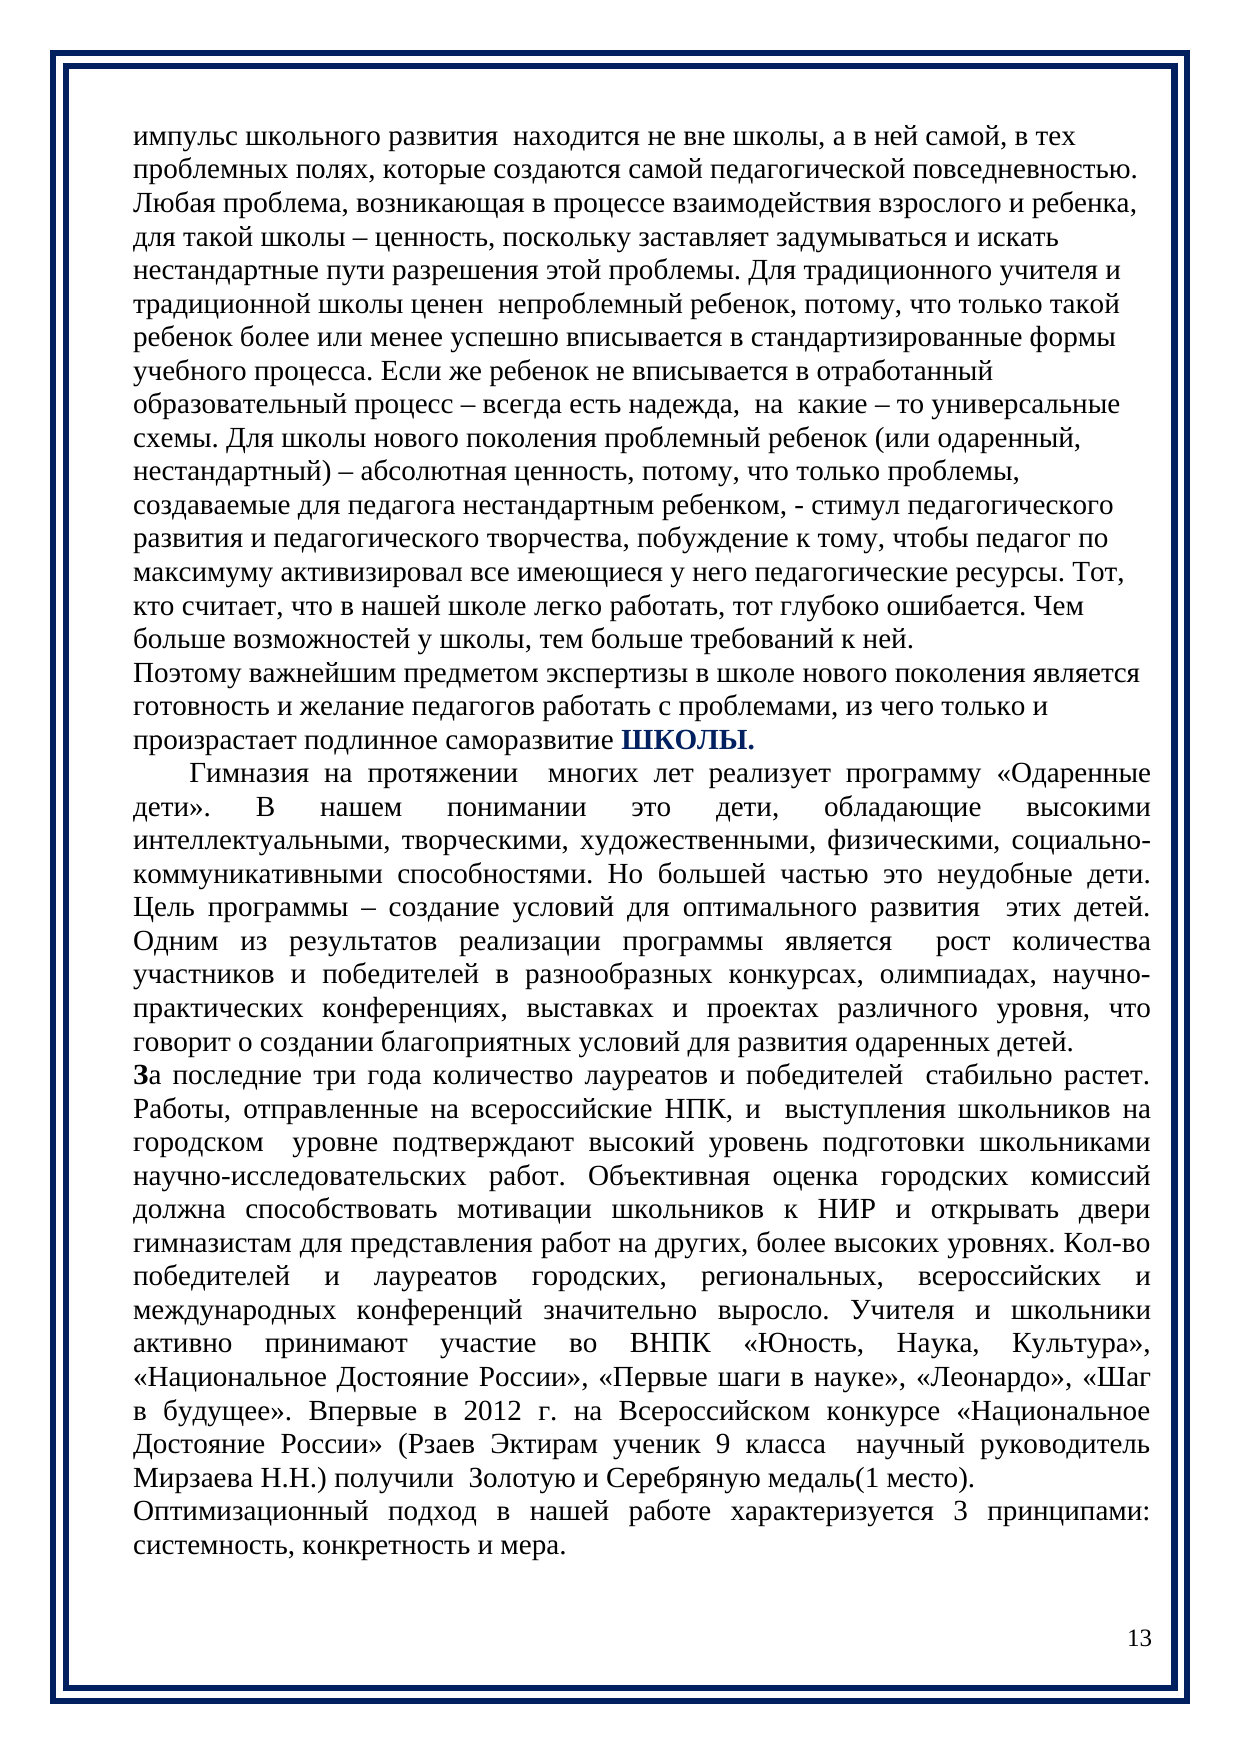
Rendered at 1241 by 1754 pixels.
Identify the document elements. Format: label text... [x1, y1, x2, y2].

text За последние три года количество лауреатов и победителей стабильно растет. Работы, отправленные на всероссийские НПК, и выступления школьников на городском уровне подтверждают высокий уровень подготовки школьниками научно-исследовательских работ. Объективная оценка городских комиссий должна способствовать мотивации школьников к НИР и открывать двери гимназистам для представления работ на других, более высоких уровнях. Кол-во победителей и лауреатов городских, региональных, всероссийских и международных конференций значительно выросло. Учителя и школьники активно принимают участие во ВНПК «Юность, Наука, Культура», «Национальное Достояние России», «Первые шаги в науке», «Леонардо», «Шаг в будущее». Впервые в 2012 г. на Всероссийском конкурсе «Национальное Достояние России» (Рзаев Эктирам ученик 9 класса научный руководитель Мирзаева Н.Н.) получили Золотую и Серебряную медаль(1 место). [133, 1057, 1152, 1493]
text Поэтому важнейшим предметом экспертизы в школе нового поколения является готовность и желание педагогов работать с проблемами, из чего только и произрастает подлинное саморазвитие ШКОЛЫ. [133, 655, 1152, 755]
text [133, 118, 1152, 185]
text Гимназия на протяжении многих лет реализует программу «Одаренные дети». В нашем понимании это дети, обладающие высокими интеллектуальными, творческими, художественными, физическими, социально-коммуникативными способностями. Но большей частью это неудобные дети. Цель программы – создание условий для оптимального развития этих детей. Одним из результатов реализации программы является рост количества участников и победителей в разнообразных конкурсах, олимпиадах, научно-практических конференциях, выставках и проектах различного уровня, что говорит о создании благоприятных условий для развития одаренных детей. [133, 755, 1152, 1057]
text Оптимизационный подход в нашей работе характеризуется 3 принципами: системность, конкретность и мера. [133, 1493, 1152, 1560]
text Любая проблема, возникающая в процессе взаимодействия взрослого и ребенка, для такой школы – ценность, поскольку заставляет задумываться и искать нестандартные пути разрешения этой проблемы. Для традиционного учителя и традиционной школы ценен непроблемный ребенок, потому, что только такой ребенок более или менее успешно вписывается в стандартизированные формы учебного процесса. Если же ребенок не вписывается в отработанный образовательный процесс – всегда есть надежда, на какие – то универсальные схемы. Для школы нового поколения проблемный ребенок (или одаренный, нестандартный) – абсолютная ценность, потому, что только проблемы, создаваемые для педагога нестандартным ребенком, - стимул педагогического развития и педагогического творчества, побуждение к тому, чтобы педагог по максимуму активизировал все имеющиеся у него педагогические ресурсы. Тот, кто считает, что в нашей школе легко работать, тот глубоко ошибается. Чем больше возможностей у школы, тем больше требований к ней. [133, 185, 1152, 655]
